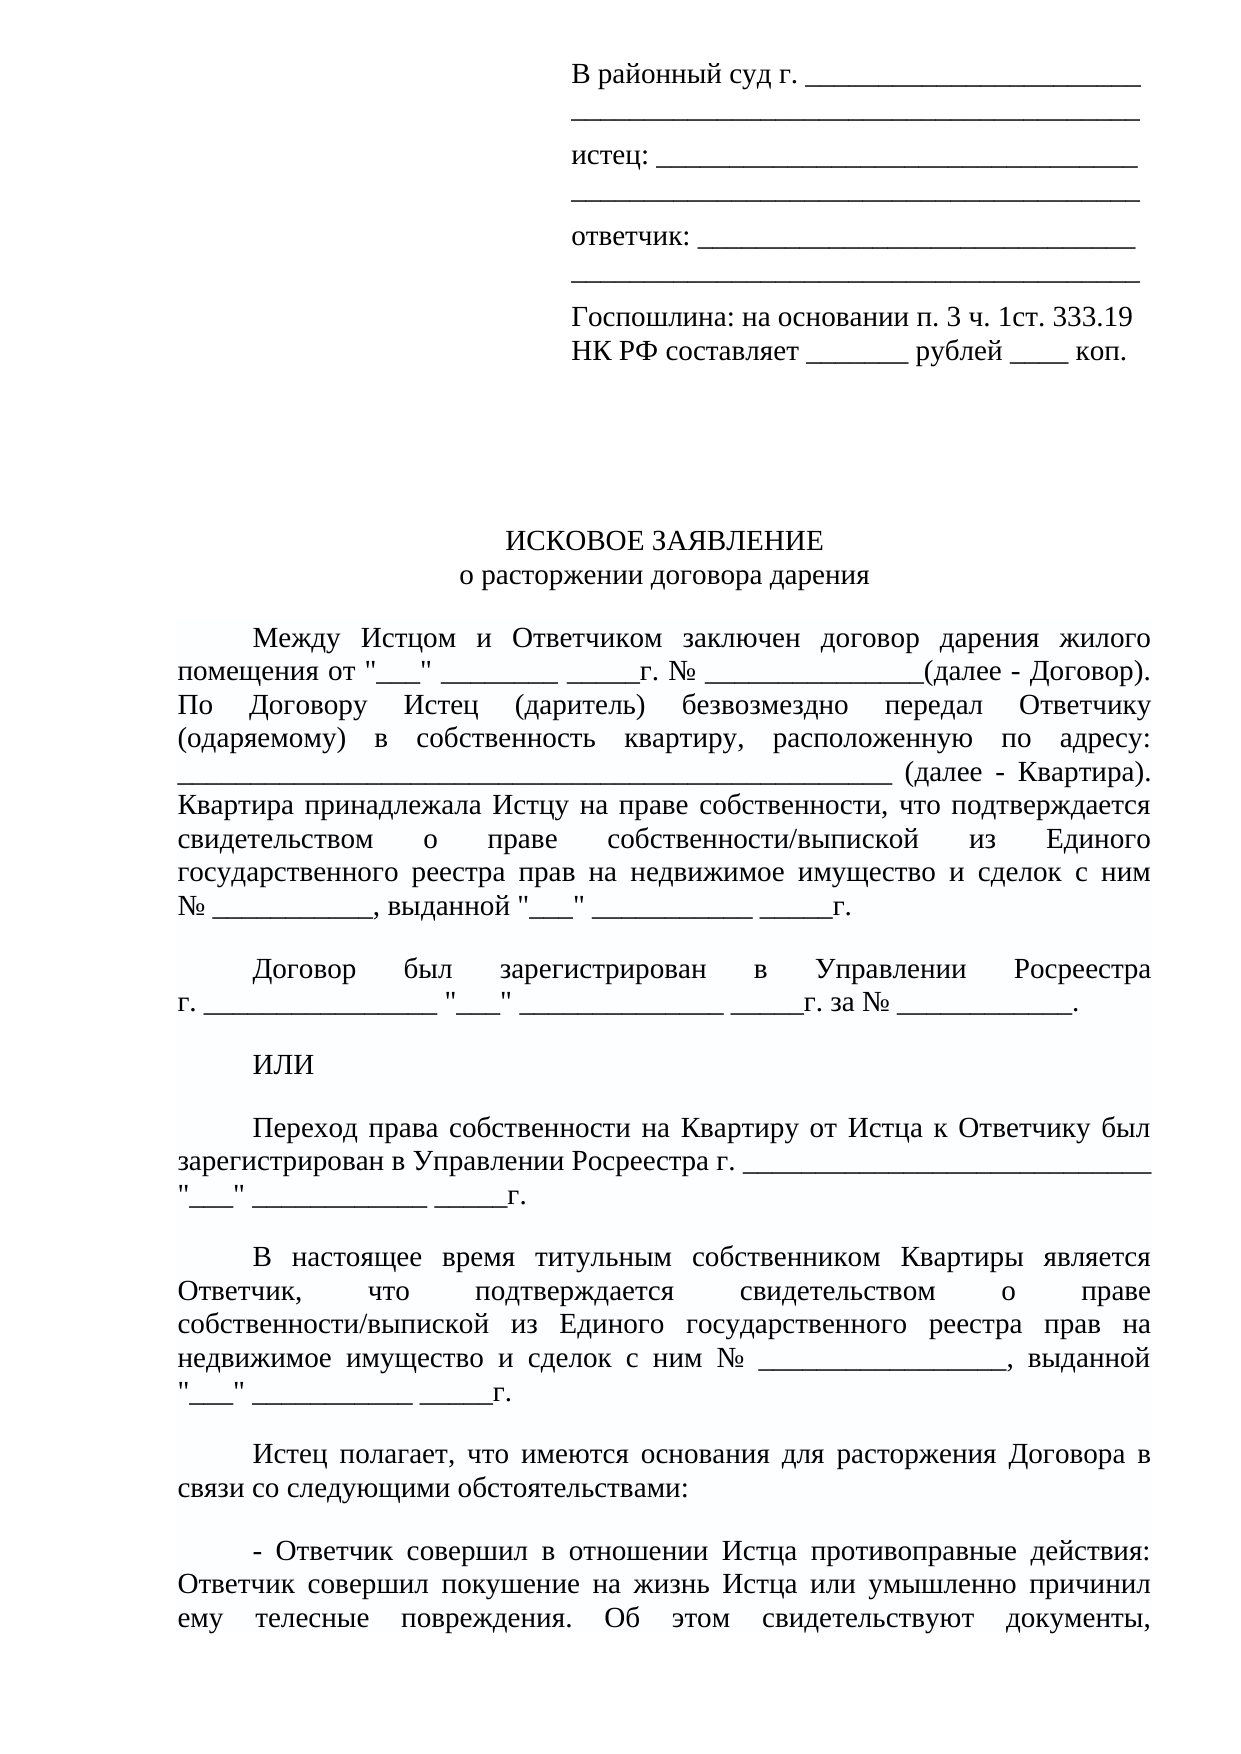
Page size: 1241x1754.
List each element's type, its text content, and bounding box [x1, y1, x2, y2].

text Между Истцом и Ответчиком заключен договор дарения жилого помещения от "___" ________ _____г. № _______________(далее - Договор). По Договору Истец (даритель) безвозмездно передал Ответчику (одаряемому) в собственность квартиру, расположенную по адресу: _________________________________________________ (далее - Квартира). Квартира принадлежала Истцу на праве собственности, что подтверждается свидетельством о праве собственности/выпиской из Единого государственного реестра прав на недвижимое имущество и сделок с ним № ___________, выданной "___" ___________ _____г. [177, 620, 1152, 922]
text ИСКОВОЕ ЗАЯВЛЕНИЕ о расторжении договора дарения [177, 523, 1152, 591]
text ИЛИ [177, 1047, 1152, 1081]
text В настоящее время титульным собственником Квартиры является Ответчик, что подтверждается свидетельством о праве собственности/выпиской из Единого государственного реестра прав на недвижимое имущество и сделок с ним № _________________, выданной "___" ___________ _____г. [177, 1239, 1152, 1407]
text Договор был зарегистрирован в Управлении Росреестра г. ________________ "___" ______________ _____г. за № ____________. [177, 951, 1152, 1018]
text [177, 1533, 1152, 1633]
text Переход права собственности на Квартиру от Истца к Ответчику был зарегистрирован в Управлении Росреестра г. ____________________________ "___" ____________ _____г. [177, 1110, 1152, 1210]
text ответчик: ______________________________ _______________________________________ [571, 218, 1152, 286]
text В районный суд г. _______________________ _______________________________________ [571, 56, 1152, 123]
text истец: _________________________________ _______________________________________ [571, 137, 1152, 204]
text Истец полагает, что имеются основания для расторжения Договора в связи со следующими обстоятельствами: [177, 1436, 1152, 1503]
text Госпошлина: на основании п. 3 ч. 1ст. 333.19 НК РФ составляет _______ рублей ____ коп. [571, 299, 1152, 367]
